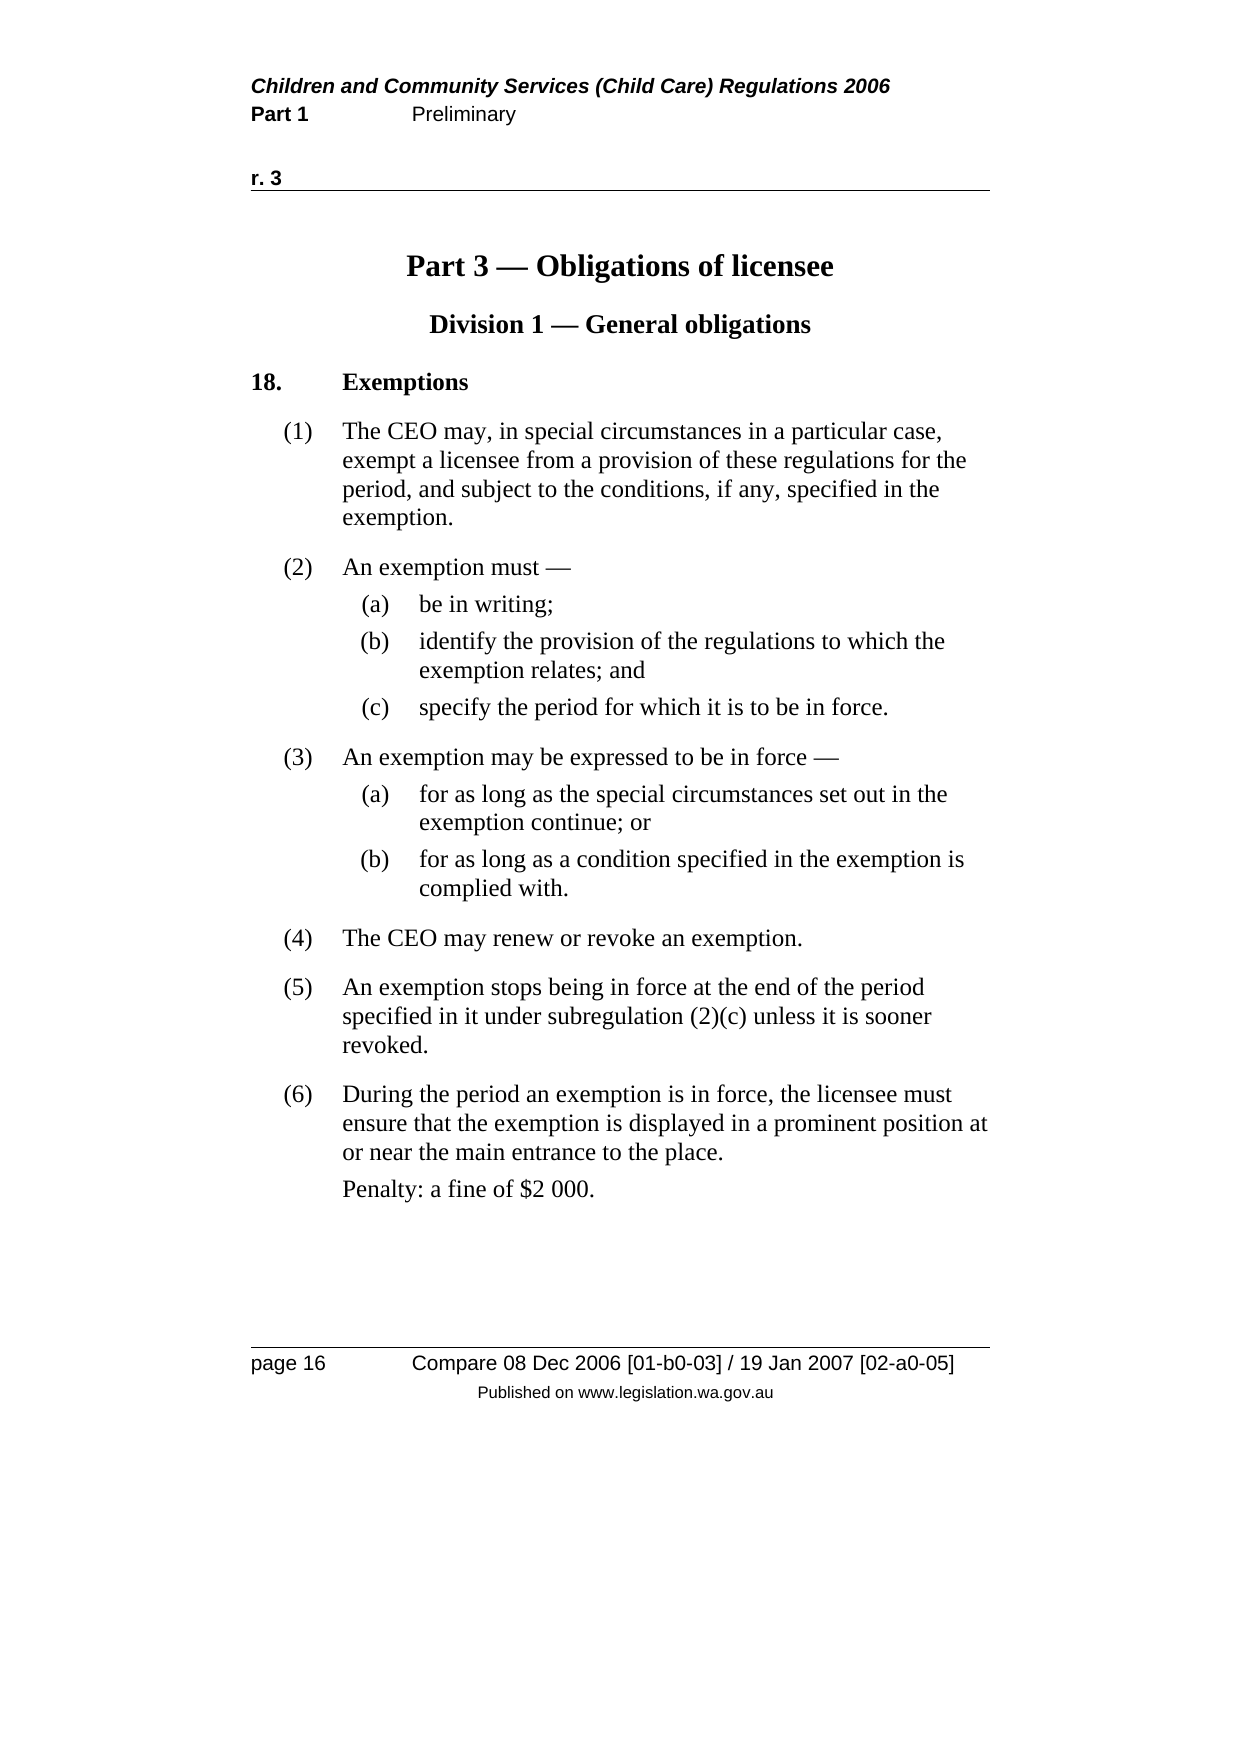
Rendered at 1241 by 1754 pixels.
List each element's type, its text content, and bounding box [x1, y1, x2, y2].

text (2) An exemption must — [251, 552, 990, 581]
subtitle Part 3 — Obligations of licensee [251, 247, 990, 283]
text (5) An exemption stops being in force at the end of the period specified in it under subregulation (2)(c) unless it is sooner revoked. [251, 972, 990, 1059]
text (4) The CEO may renew or revoke an exemption. [251, 923, 990, 952]
text (a) for as long as the special circumstances set out in the exemption continue; or [251, 779, 990, 836]
subtitle Division 1 — General obligations [251, 308, 990, 339]
text Penalty: a fine of $2 000. [251, 1174, 990, 1203]
text (1) The CEO may, in special circumstances in a particular case, exempt a licensee from a provision of these regulations for the period, and subject to the conditions, if any, specified in the exemption. [251, 416, 990, 531]
text (6) During the period an exemption is in force, the licensee must ensure that the exemption is displayed in a prominent position at or near the main entrance to the place. [251, 1079, 990, 1166]
text (c) specify the period for which it is to be in force. [251, 692, 990, 721]
text (b) for as long as a condition specified in the exemption is complied with. [251, 844, 990, 902]
text (3) An exemption may be expressed to be in force — [251, 742, 990, 770]
text (a) be in writing; [251, 589, 990, 618]
text (b) identify the provision of the regulations to which the exemption relates; and [251, 626, 990, 684]
subtitle 18. Exemptions [251, 367, 990, 395]
